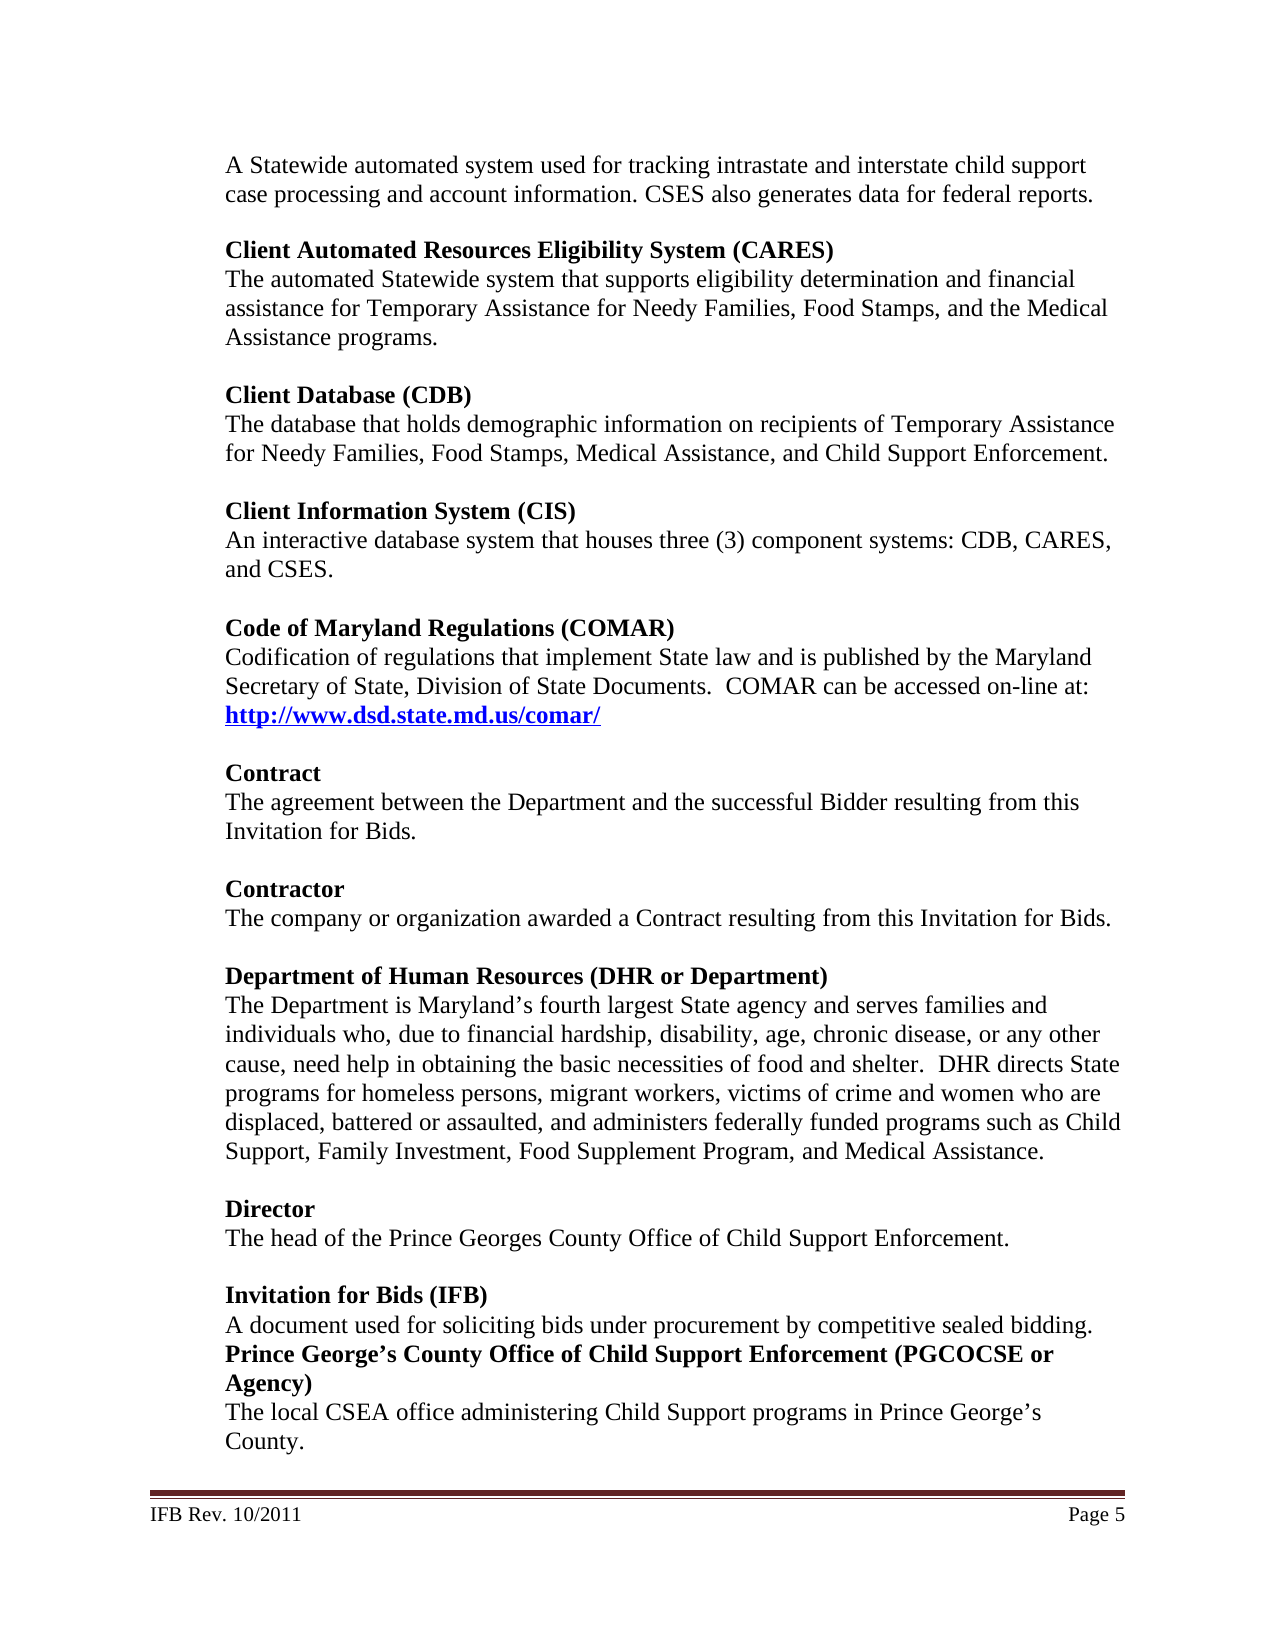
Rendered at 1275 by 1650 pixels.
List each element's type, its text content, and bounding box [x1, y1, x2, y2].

text Client Information System (CIS) [225, 496, 1125, 525]
text The automated Statewide system that supports eligibility determination and financial assistance for Temporary Assistance for Needy Families, Food Stamps, and the Medical Assistance programs. [225, 264, 1125, 351]
text Prince George’s County Office of Child Support Enforcement (PGCOCSE or Agency) [225, 1338, 1125, 1397]
text The Department is Maryland’s fourth largest State agency and serves families and individuals who, due to financial hardship, disability, age, chronic disease, or any other cause, need help in obtaining the basic necessities of food and shelter. DHR directs State programs for homeless persons, migrant workers, victims of crime and women who are displaced, battered or assaulted, and administers federally funded programs such as Child Support, Family Investment, Food Supplement Program, and Medical Assistance. [225, 990, 1125, 1165]
text Code of Maryland Regulations (COMAR) [225, 612, 1125, 642]
text Client Automated Resources Eligibility System (CARES) [225, 235, 1125, 264]
text A document used for soliciting bids under procurement by competitive sealed bidding. [225, 1309, 1125, 1338]
text An interactive database system that houses three (3) component systems: CDB, CARES, and CSES. [225, 525, 1125, 583]
text Invitation for Bids (IFB) [225, 1280, 1125, 1309]
text The head of the Prince Georges County Office of Child Support Enforcement. [225, 1223, 1125, 1252]
text Codification of regulations that implement State law and is published by the Maryland Secretary of State, Division of State Documents. COMAR can be accessed on-line at: http://www.dsd.state.md.us/comar/ [225, 642, 1125, 729]
text The local CSEA office administering Child Support programs in Prince George’s County. [225, 1397, 1125, 1455]
text Client Database (CDB) [225, 380, 1125, 409]
text Director [225, 1194, 1125, 1223]
text The agreement between the Department and the successful Bidder resulting from this Invitation for Bids. [225, 787, 1125, 845]
text Department of Human Resources (DHR or Department) [225, 961, 1125, 990]
text The database that holds demographic information on recipients of Temporary Assistance for Needy Families, Food Stamps, Medical Assistance, and Child Support Enforcement. [225, 409, 1125, 467]
text A Statewide automated system used for tracking intrastate and interstate child support case processing and account information. CSES also generates data for federal reports. [225, 150, 1125, 208]
text The company or organization awarded a Contract resulting from this Invitation for Bids. [225, 903, 1125, 932]
text Contract [225, 758, 1125, 787]
text Contractor [225, 874, 1125, 903]
